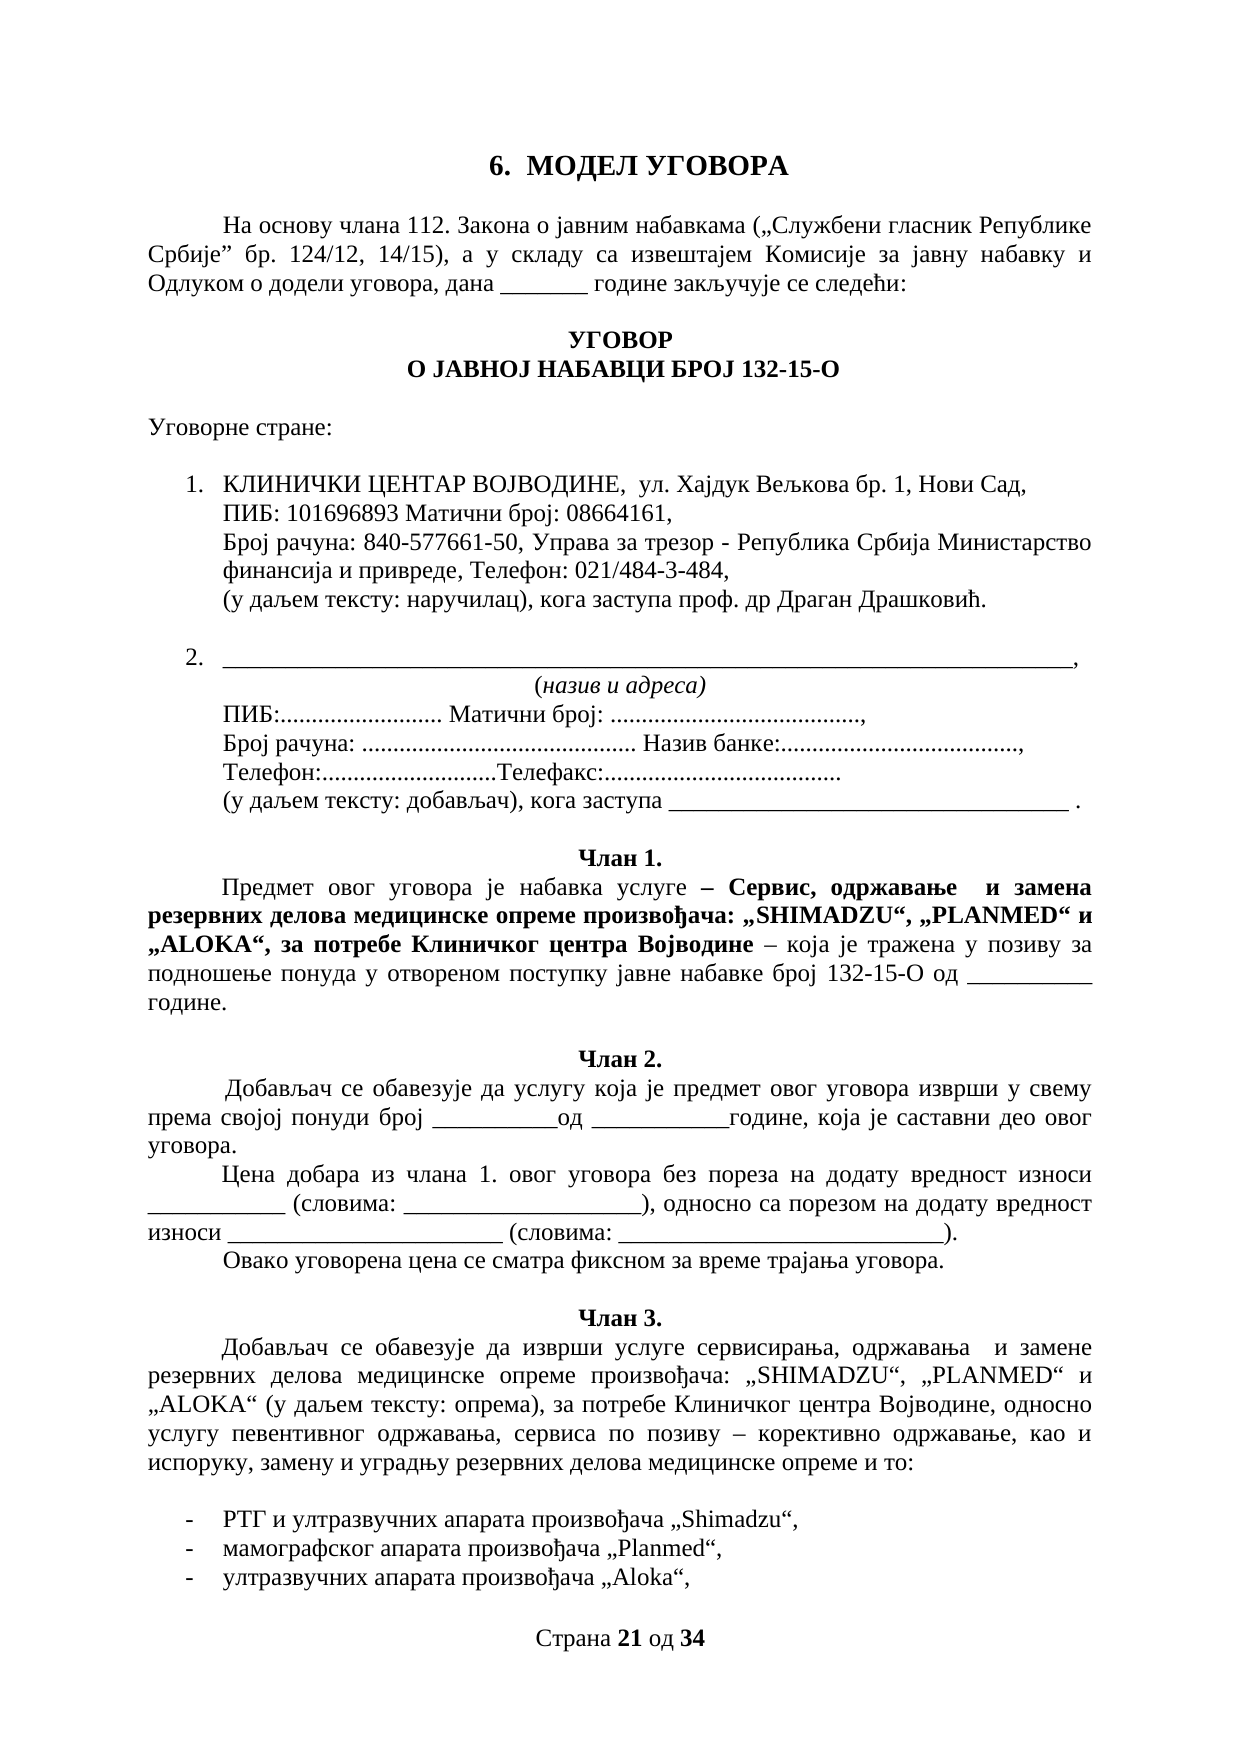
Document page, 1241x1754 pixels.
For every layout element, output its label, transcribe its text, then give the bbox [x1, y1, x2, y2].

text Број рачуна: ............................................ Назив банке:......................................, [223, 728, 1092, 757]
text (назив и адреса) [148, 670, 1092, 699]
text Добављач се обавезује да изврши услуге сервисирања, одржавања и замене резервних делова медицинске опреме произвођача: „SHIMADZU“, „PLANMED“ и „ALOKA“ (у даљем тексту: опрема), за потребе Клиничког центра Војводине, односно услугу певентивног одржавања, сервиса по позиву – корективно одржавање, као и испоруку, замену и уградњу резервних делова медицинске опреме и то: [148, 1332, 1092, 1475]
list ____________________________________________________________________, [185, 642, 1092, 670]
list мамографског апарата произвођача „Planmed“, [185, 1533, 1092, 1562]
subtitle МОДЕЛ УГОВОРА [185, 148, 1092, 181]
list РТГ и ултразвучних апарата произвођача „Shimadzu“, [185, 1504, 1092, 1533]
text Члан 2. [148, 1044, 1092, 1073]
text На основу члана 112. Закона о јавним набавкама („Службени гласник Републике Србије” бр. 124/12, 14/15), а у складу са извештајем Комисије за јавну набавку и Одлуком о додели уговора, дана _______ године закључује се следећи: [148, 210, 1092, 297]
text О ЈАВНОЈ НАБАВЦИ БРОЈ 132-15-O [148, 354, 1092, 383]
text ПИБ:.......................... Матични број: ........................................, [223, 699, 1092, 728]
text Уговорне стране: [148, 412, 1092, 440]
text Телефон:............................Телефакс:...................................... [223, 757, 1092, 785]
text Члан 1. [148, 843, 1092, 872]
text УГОВОР [148, 325, 1092, 354]
list КЛИНИЧКИ ЦЕНТАР ВОЈВОДИНЕ, ул. Хајдук Вељкова бр. 1, Нови Сад, [185, 469, 1092, 498]
text Цена добара из члана 1. овог уговора без пореза на додату вредност износи ___________ (словима: ___________________), односно са порезом на додату вредност износи ______________________ (словима: __________________________). [148, 1159, 1092, 1245]
text (у даљем тексту: добављач), кога заступа ________________________________ . [223, 785, 1092, 814]
text Број рачуна: 840-577661-50, Управа за трезор - Република Србија Министарство финансија и привреде, Телефон: 021/484-3-484, [223, 527, 1092, 584]
text Овако уговорена цена се сматра фиксном за време трајања уговора. [148, 1245, 1092, 1274]
text ПИБ: 101696893 Матични број: 08664161, [223, 498, 1092, 527]
text Предмет овог уговора је набавка услуге – Сервис, одржавање и замена резервних делова медицинске опреме произвођача: „SHIMADZU“, „PLANMED“ и „ALOKA“, за потребе Клиничког центра Војводине – која је тражена у позиву за подношење понуда у отвореном поступку јавне набавке број 132-15-О од __________ године. [148, 872, 1092, 1015]
text (у даљем тексту: наручилац), кога заступа проф. др Драган Драшковић. [223, 584, 1092, 613]
text Добављач се обавезује да услугу која је предмет овог уговора изврши у свему према својој понуди број __________од ___________године, која је саставни део овог уговора. [148, 1073, 1092, 1159]
text Члан 3. [148, 1303, 1092, 1332]
list ултразвучних апарата произвођача „Аloka“, [185, 1562, 1092, 1590]
